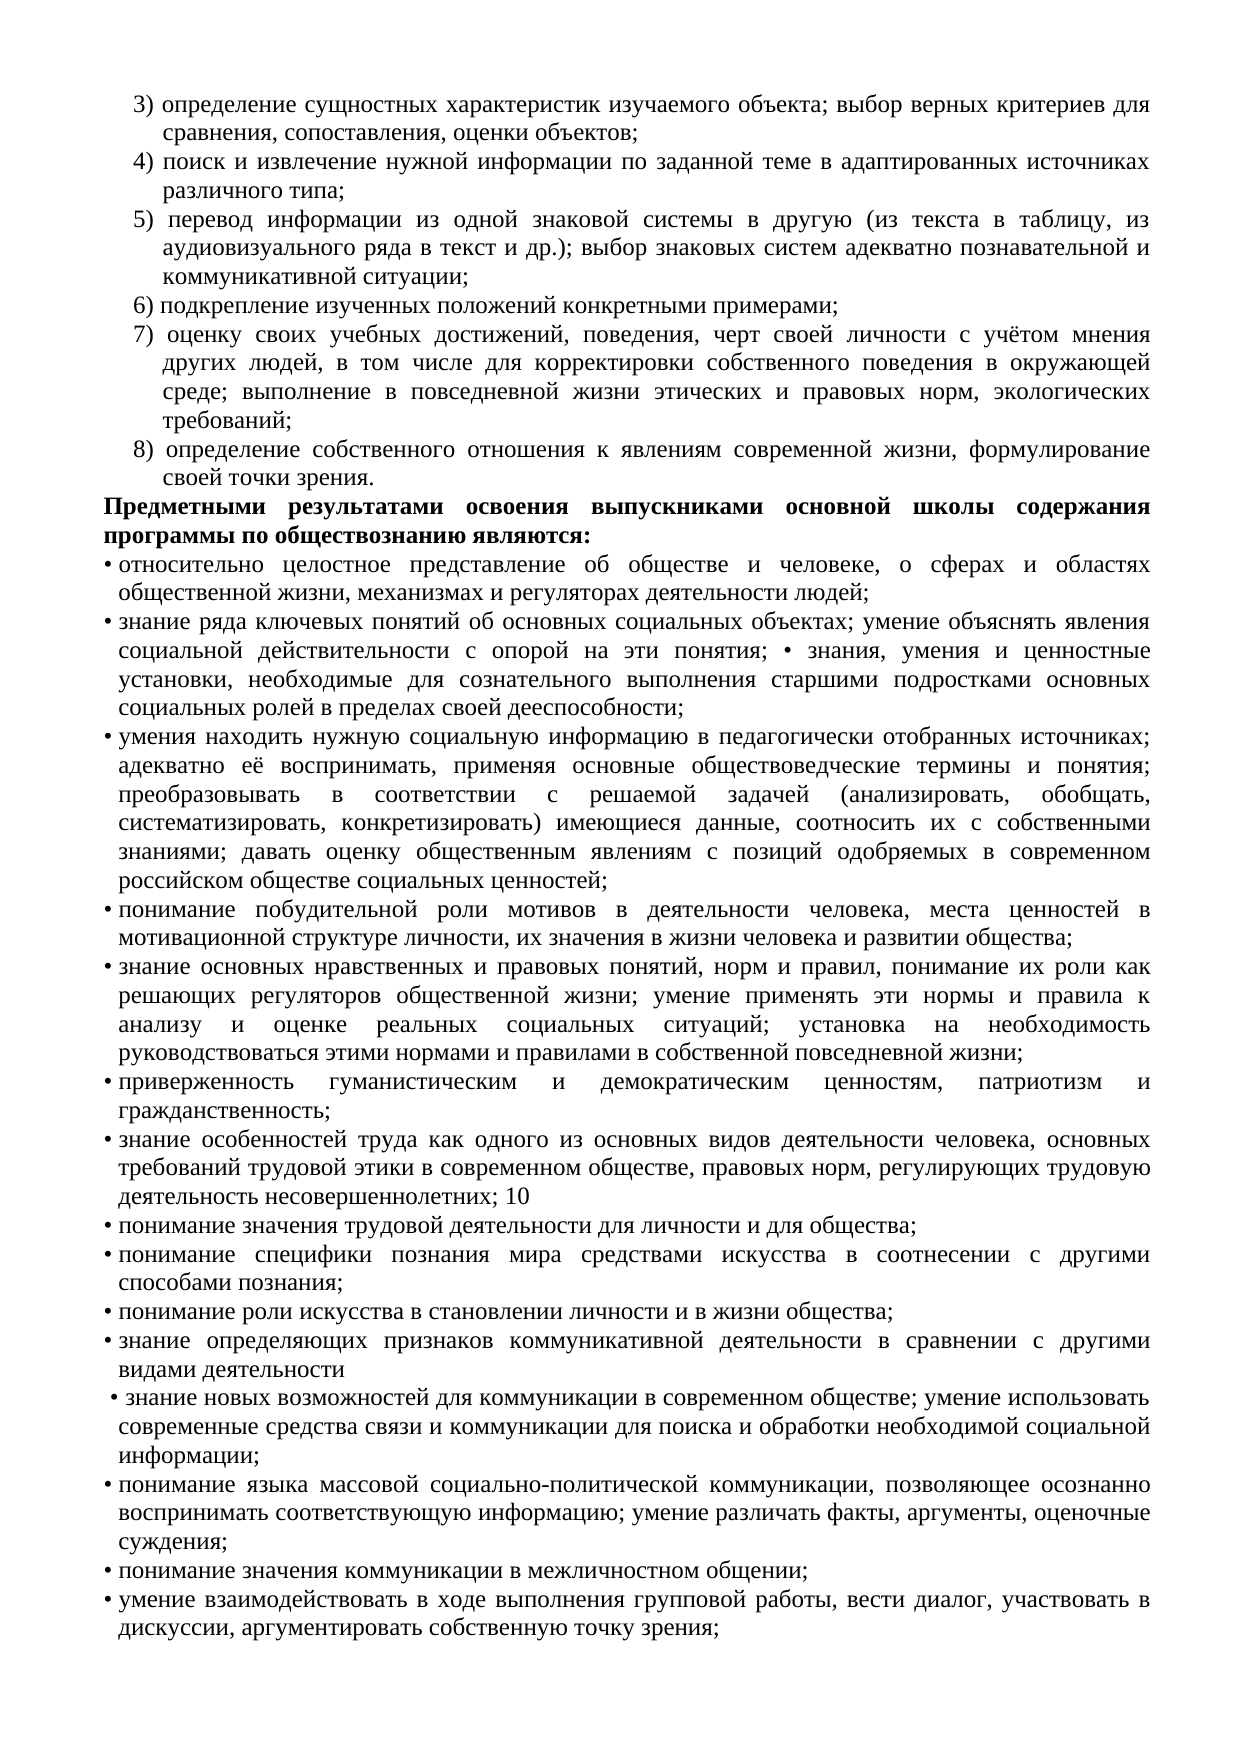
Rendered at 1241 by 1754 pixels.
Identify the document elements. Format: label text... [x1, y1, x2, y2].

text 8) определение собственного отношения к явлениям современной жизни, формулирование своей точки зрения. [133, 434, 1152, 491]
text 5) перевод информации из одной знаковой системы в другую (из текста в таблицу, из аудиовизуального ряда в текст и др.); выбор знаковых систем адекватно познавательной и коммуникативной ситуации; [133, 204, 1152, 290]
text 7) оценку своих учебных достижений, поведения, черт своей личности с учётом мнения других людей, в том числе для корректировки собственного поведения в окружающей среде; выполнение в повседневной жизни этических и правовых норм, экологических требований; [133, 319, 1152, 434]
text • знание определяющих признаков коммуникативной деятельности в сравнении с другими видами деятельности [103, 1325, 1152, 1382]
text • понимание роли искусства в становлении личности и в жизни общества; [103, 1296, 1152, 1325]
text • знание новых возможностей для коммуникации в современном обществе; умение использовать современные средства связи и коммуникации для поиска и обработки необходимой социальной информации; [103, 1382, 1152, 1469]
text 4) поиск и извлечение нужной информации по заданной теме в адаптированных источниках различного типа; [133, 146, 1152, 204]
text 6) подкрепление изученных положений конкретными примерами; [133, 290, 1152, 319]
text • знание основных нравственных и правовых понятий, норм и правил, понимание их роли как решающих регуляторов общественной жизни; умение применять эти нормы и правила к анализу и оценке реальных социальных ситуаций; установка на необходимость руководствоваться этими нормами и правилами в собственной повседневной жизни; [103, 951, 1152, 1066]
text • понимание языка массовой социально-политической коммуникации, позволяющее осознанно воспринимать соответствующую информацию; умение различать факты, аргументы, оценочные суждения; [103, 1469, 1152, 1555]
text • понимание значения трудовой деятельности для личности и для общества; [103, 1210, 1152, 1239]
text • понимание побудительной роли мотивов в деятельности человека, места ценностей в мотивационной структуре личности, их значения в жизни человека и развитии общества; [103, 894, 1152, 951]
text Предметными результатами освоения выпускниками основной школы содержания программы по обществознанию являются: [103, 491, 1152, 549]
text 3) определение сущностных характеристик изучаемого объекта; выбор верных критериев для сравнения, сопоставления, оценки объектов; [133, 89, 1152, 146]
text • знание особенностей труда как одного из основных видов деятельности человека, основных требований трудовой этики в современном обществе, правовых норм, регулирующих трудовую деятельность несовершеннолетних; 10 [103, 1124, 1152, 1210]
text • понимание специфики познания мира средствами искусства в соотнесении с другими способами познания; [103, 1239, 1152, 1296]
text • приверженность гуманистическим и демократическим ценностям, патриотизм и гражданственность; [103, 1066, 1152, 1124]
text • относительно целостное представление об обществе и человеке, о сферах и областях общественной жизни, механизмах и регуляторах деятельности людей; [103, 549, 1152, 606]
text • умение взаимодействовать в ходе выполнения групповой работы, вести диалог, участвовать в дискуссии, аргументировать собственную точку зрения; [103, 1584, 1152, 1641]
text • понимание значения коммуникации в межличностном общении; [103, 1555, 1152, 1584]
text • знание ряда ключевых понятий об основных социальных объектах; умение объяснять явления социальной действительности с опорой на эти понятия; • знания, умения и ценностные установки, необходимые для сознательного выполнения старшими подростками основных социальных ролей в пределах своей дееспособности; [103, 606, 1152, 721]
text • умения находить нужную социальную информацию в педагогически отобранных источниках; адекватно её воспринимать, применяя основные обществоведческие термины и понятия; преобразовывать в соответствии с решаемой задачей (анализировать, обобщать, систематизировать, конкретизировать) имеющиеся данные, соотносить их с собственными знаниями; давать оценку общественным явлениям с позиций одобряемых в современном российском обществе социальных ценностей; [103, 721, 1152, 894]
